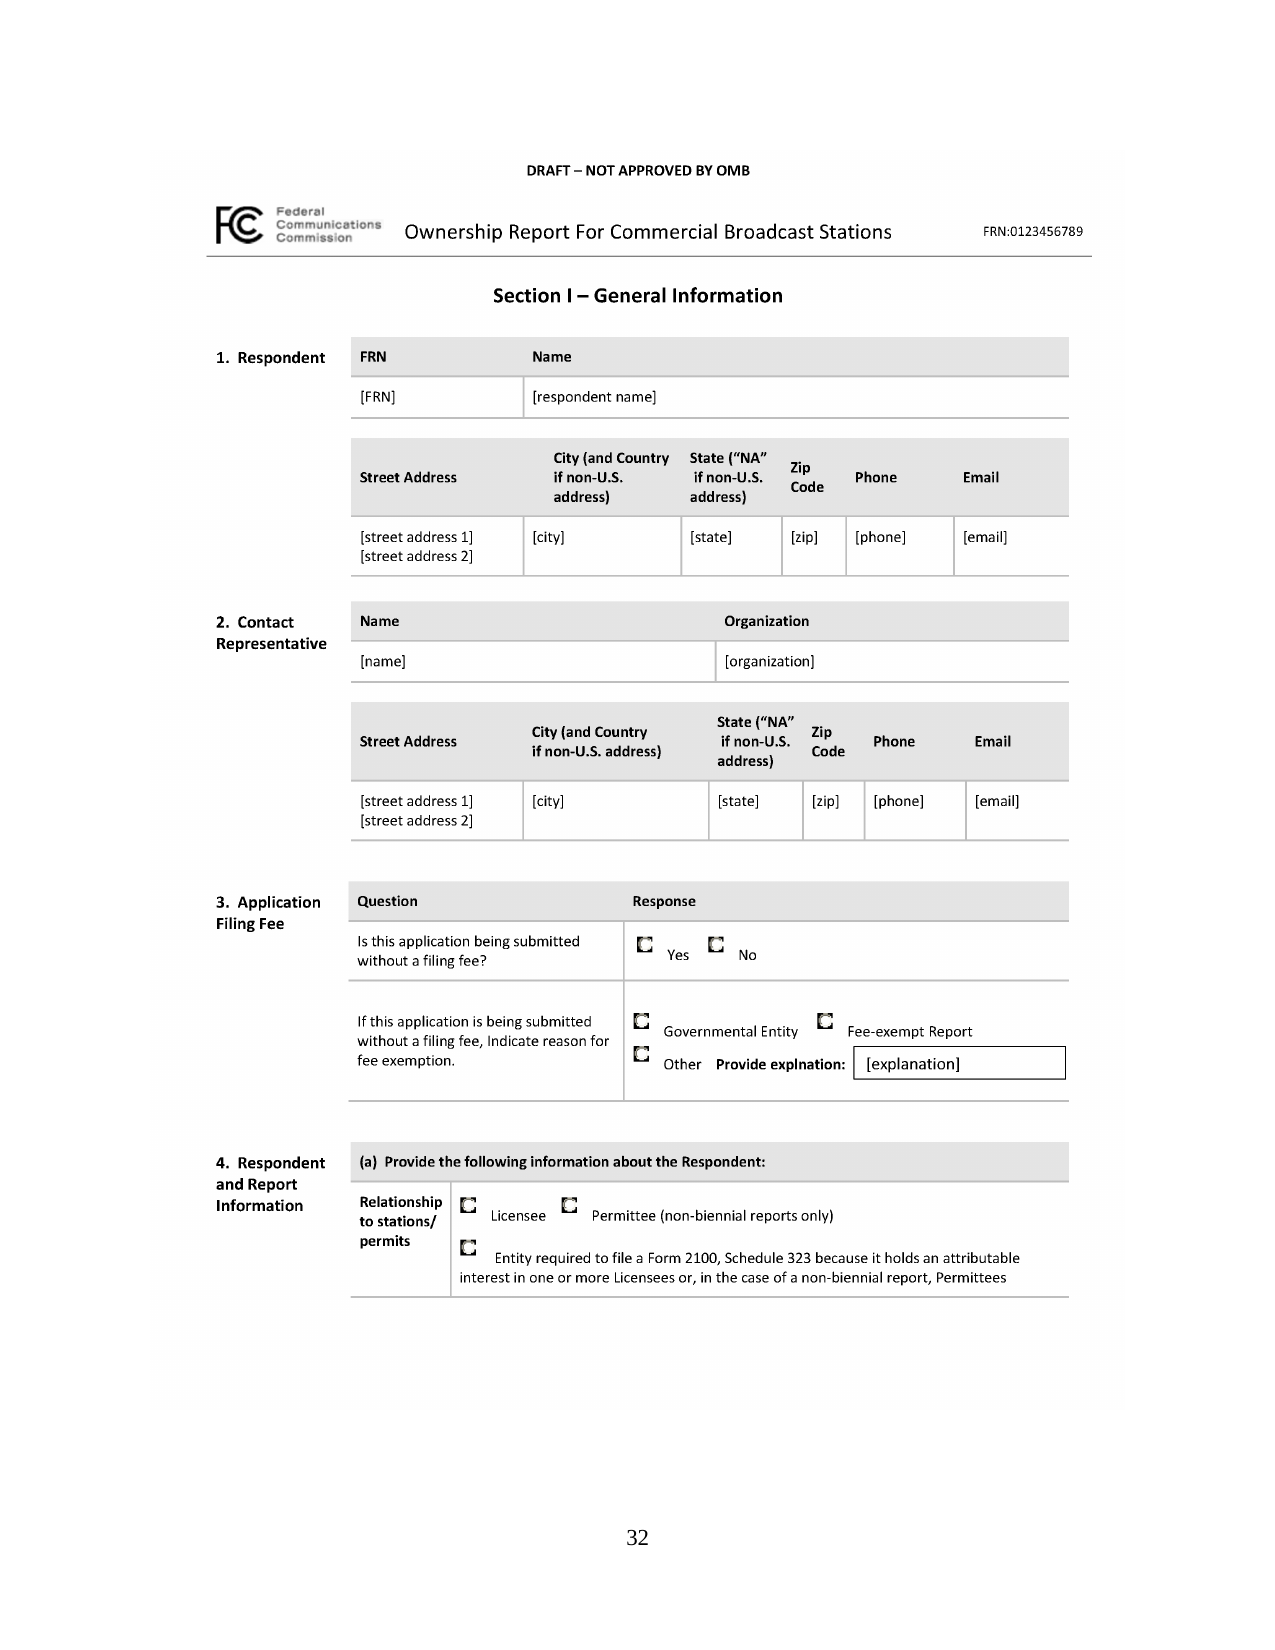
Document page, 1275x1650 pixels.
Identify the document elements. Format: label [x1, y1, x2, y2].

picture [150, 150, 1125, 1410]
